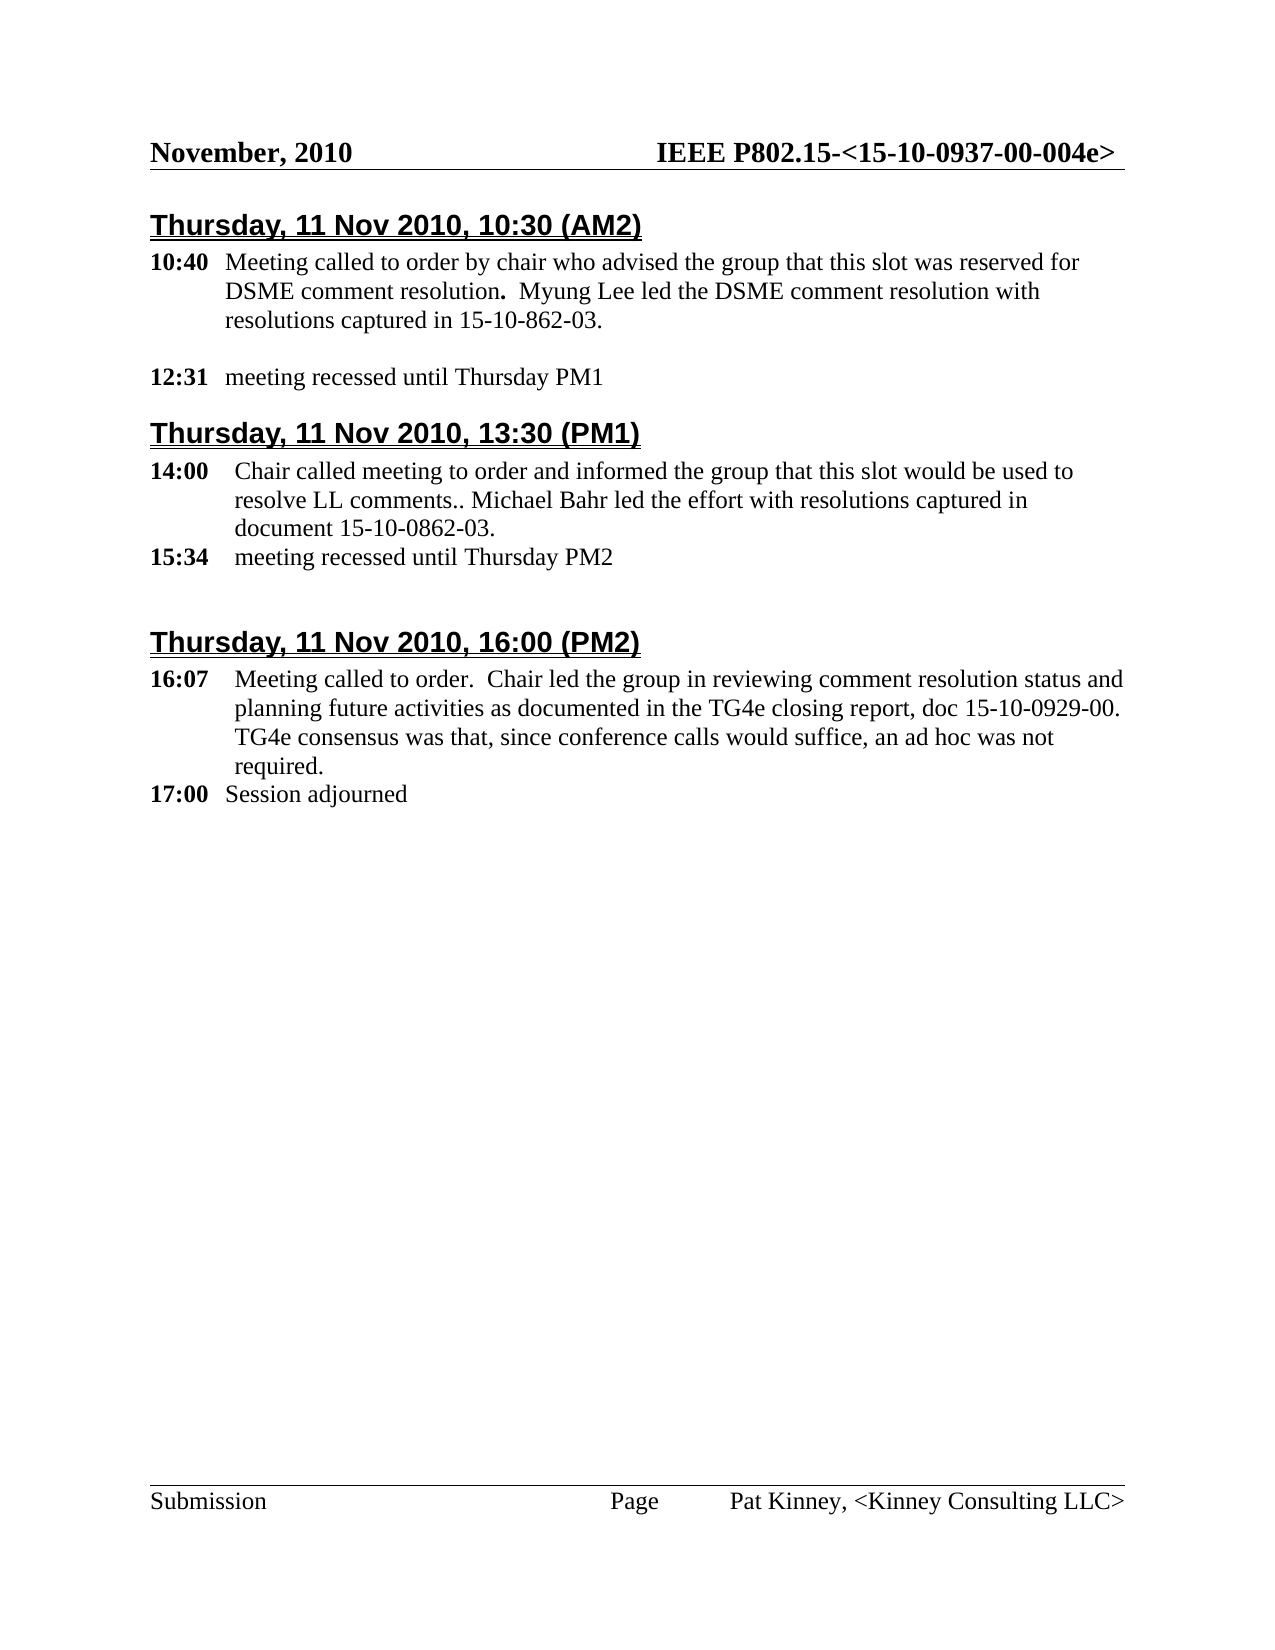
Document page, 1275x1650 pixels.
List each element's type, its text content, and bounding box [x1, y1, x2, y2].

text 16:07 Meeting called to order. Chair led the group in reviewing comment resolution status and planning future activities as documented in the TG4e closing report, doc 15-10-0929-00. TG4e consensus was that, since conference calls would suffice, an ad hoc was not required. [150, 664, 1125, 779]
subtitle Thursday, 11 Nov 2010, 13:30 (PM1) [150, 416, 1125, 450]
subtitle Thursday, 11 Nov 2010, 10:30 (AM2) [150, 208, 1125, 241]
text 12:31 meeting recessed until Thursday PM1 [150, 362, 1125, 391]
text 10:40 Meeting called to order by chair who advised the group that this slot was reserved for DSME comment resolution. Myung Lee led the DSME comment resolution with resolutions captured in 15-10-862-03. [150, 247, 1125, 334]
text 14:00 Chair called meeting to order and informed the group that this slot would be used to resolve LL comments.. Michael Bahr led the effort with resolutions captured in document 15-10-0862-03. [150, 456, 1125, 542]
text 15:34 meeting recessed until Thursday PM2 [150, 542, 1125, 571]
subtitle Thursday, 11 Nov 2010, 16:00 (PM2) [150, 625, 1125, 658]
text 17:00 Session adjourned [150, 779, 1125, 808]
